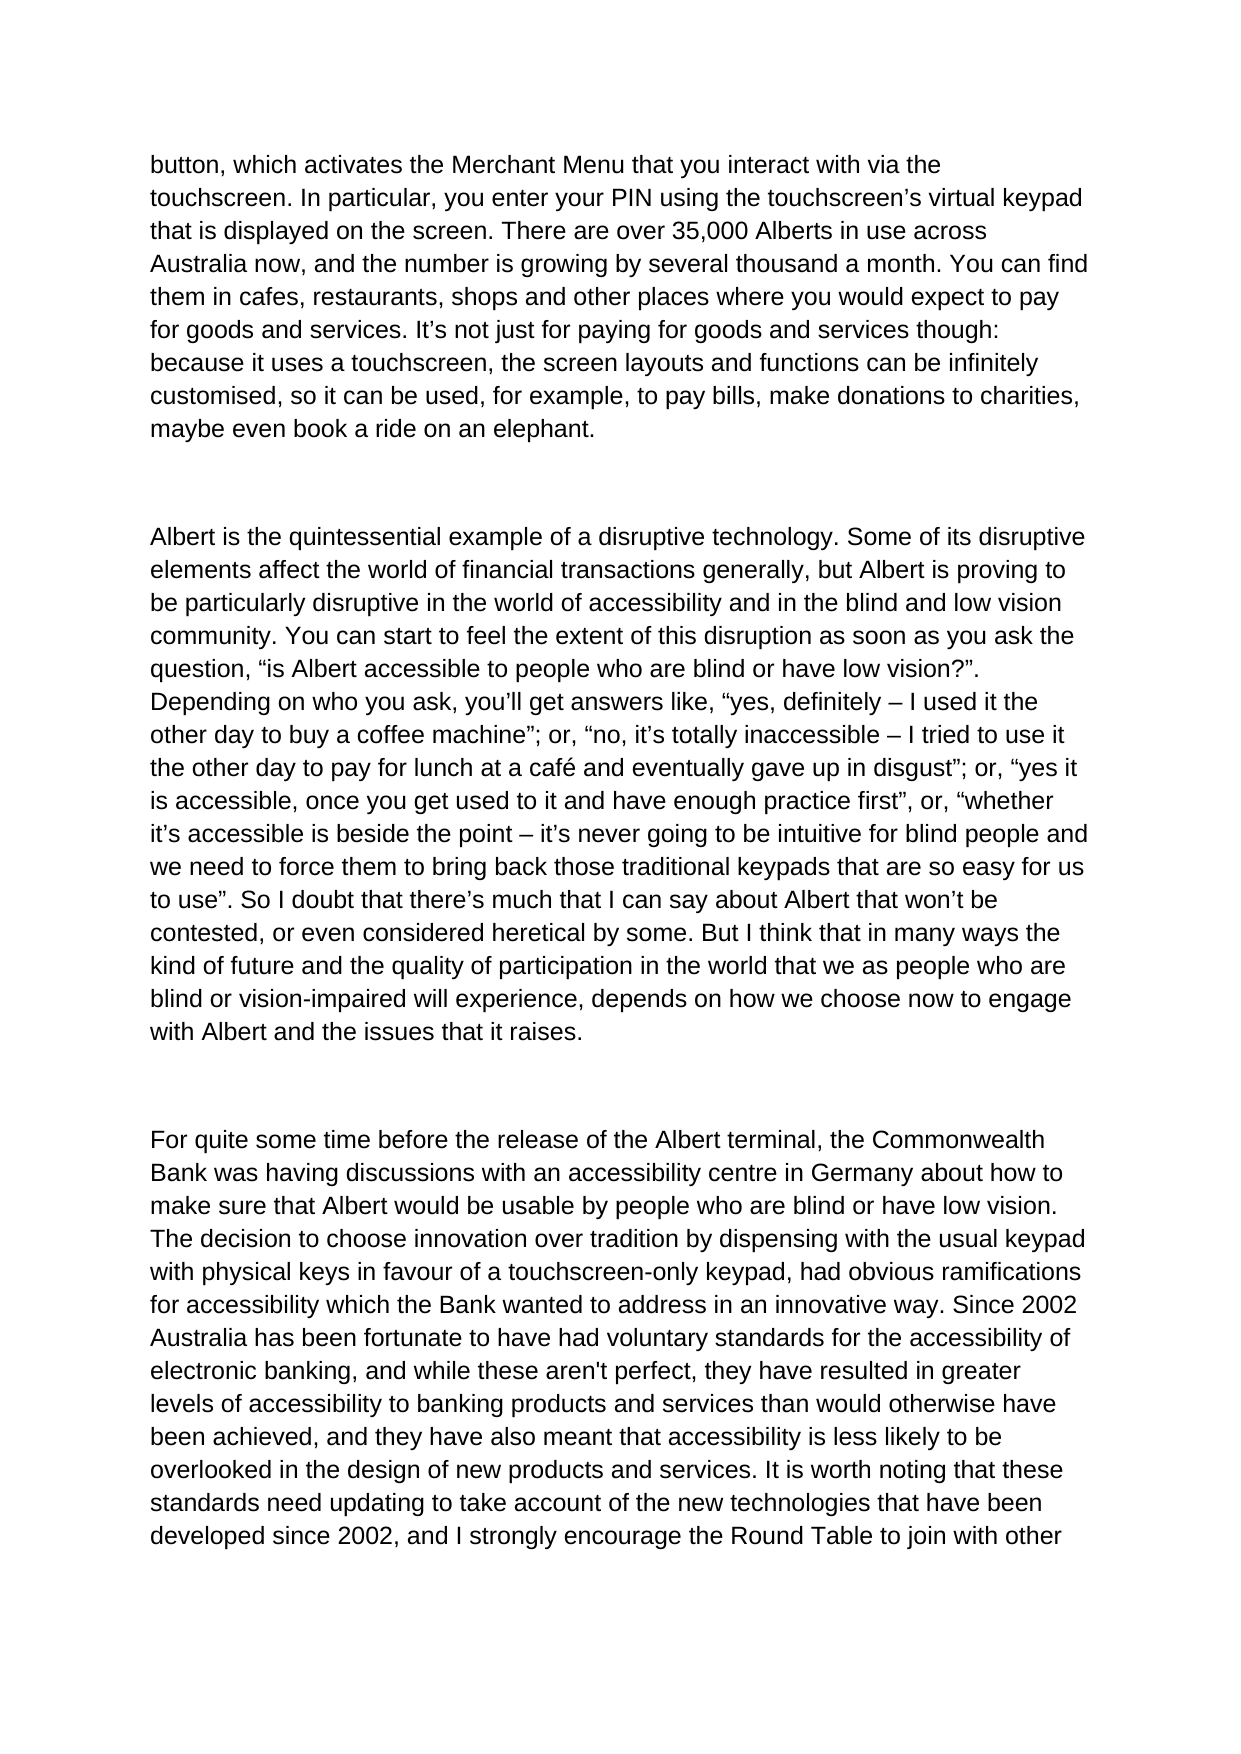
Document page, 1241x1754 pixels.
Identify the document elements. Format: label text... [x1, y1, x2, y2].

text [150, 150, 1090, 443]
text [150, 1125, 1090, 1550]
text Albert is the quintessential example of a disruptive technology. Some of its disruptive elements affect the world of financial transactions generally, but Albert is proving to be particularly disruptive in the world of accessibility and in the blind and low vision community. You can start to feel the extent of this disruption as soon as you ask the question, “is Albert accessible to people who are blind or have low vision?”. Depending on who you ask, you’ll get answers like, “yes, definitely – I used it the other day to buy a coffee machine”; or, “no, it’s totally inaccessible – I tried to use it the other day to pay for lunch at a café and eventually gave up in disgust”; or, “yes it is accessible, once you get used to it and have enough practice first”, or, “whether it’s accessible is beside the point – it’s never going to be intuitive for blind people and we need to force them to bring back those traditional keypads that are so easy for us to use”. So I doubt that there’s much that I can say about Albert that won’t be contested, or even considered heretical by some. But I think that in many ways the kind of future and the quality of participation in the world that we as people who are blind or vision-impaired will experience, depends on how we choose now to engage with Albert and the issues that it raises. [150, 522, 1090, 1046]
